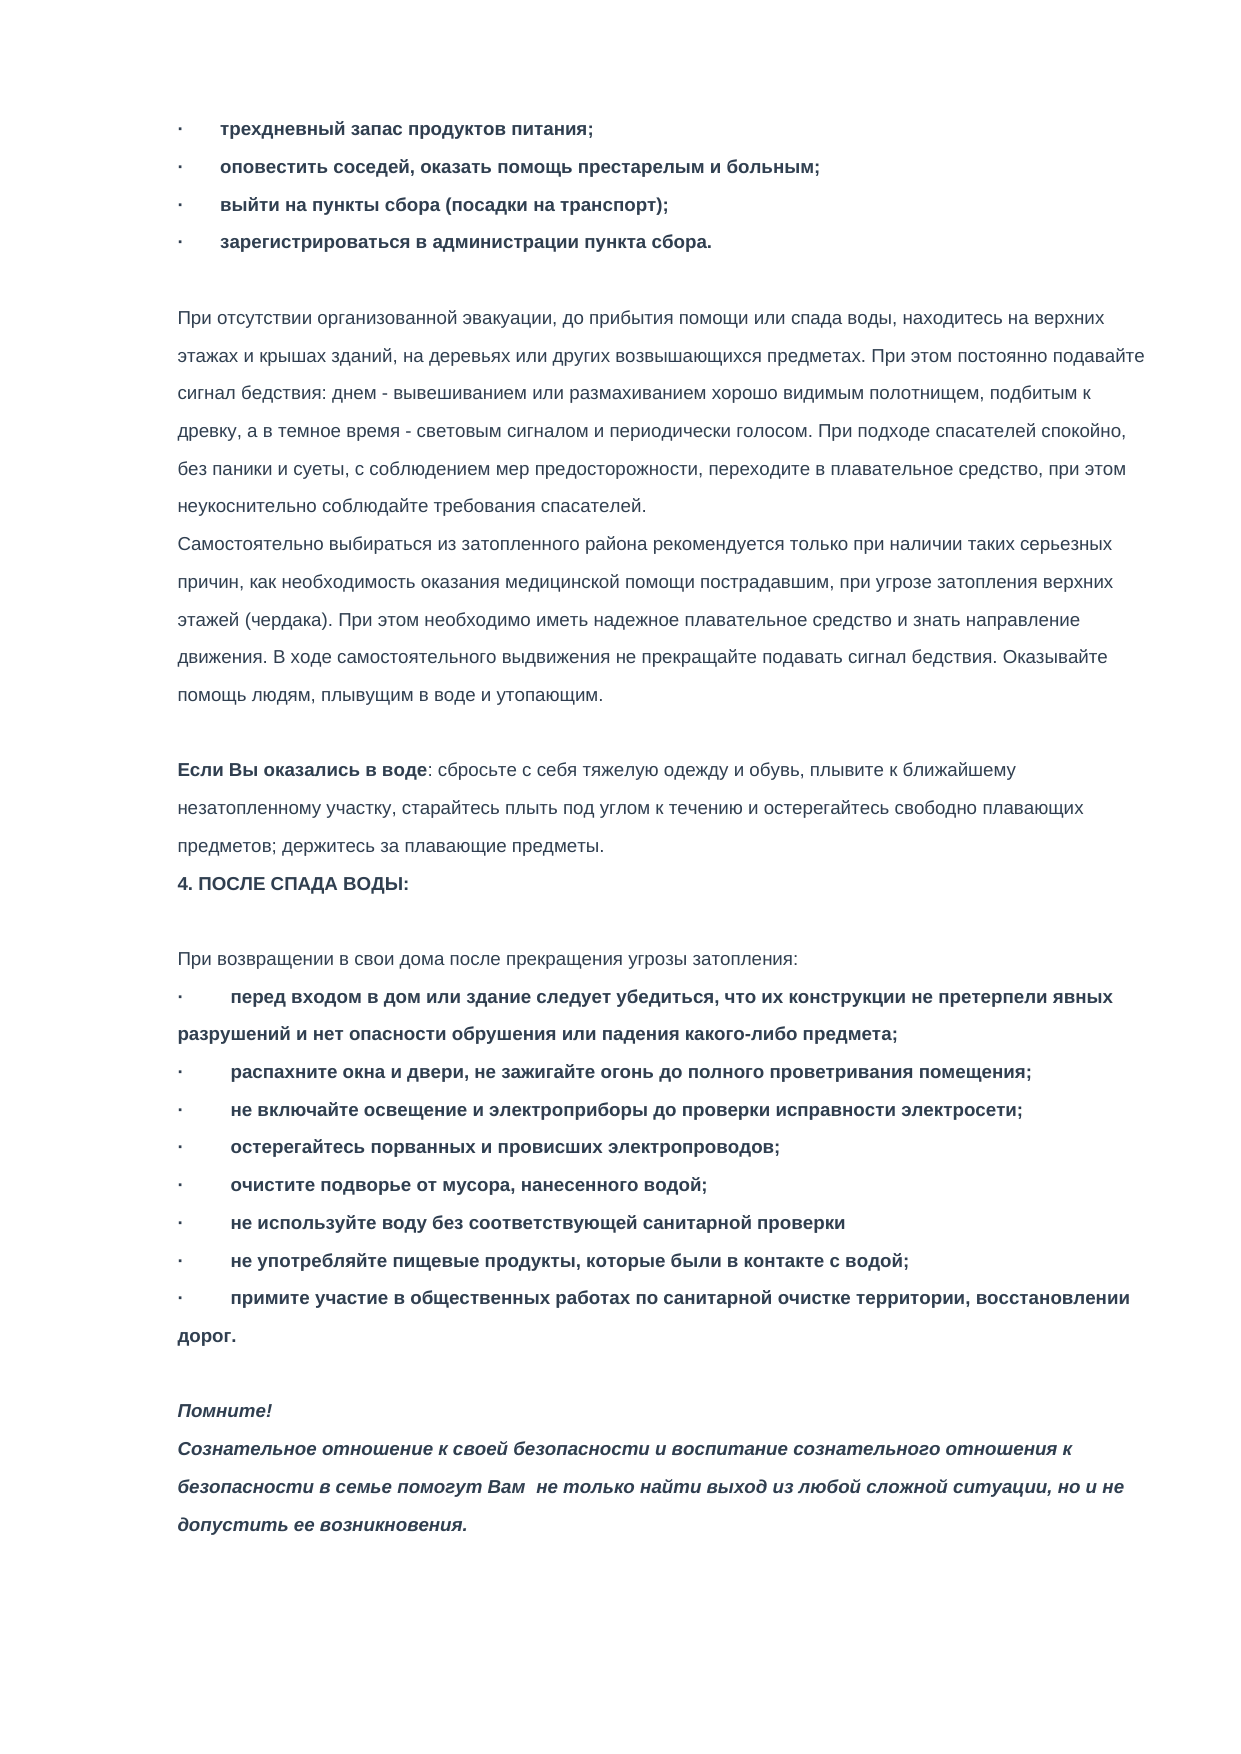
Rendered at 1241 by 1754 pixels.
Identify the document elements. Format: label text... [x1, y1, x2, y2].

text · не употребляйте пищевые продукты, которые были в контакте с водой; [177, 1249, 1152, 1271]
text Сознательное отношение к своей безопасности и воспитание сознательного отношения к безопасности в семье помогут Вам не только найти выход из любой сложной ситуации, но и не допустить ее возникновения. [177, 1438, 1152, 1535]
text · не включайте освещение и электроприборы до проверки исправности электросети; [177, 1098, 1152, 1120]
text Самостоятельно выбираться из затопленного района рекомендуется только при наличии таких серьезных причин, как необходимость оказания медицинской помощи пострадавшим, при угрозе затопления верхних этажей (чердака). При этом необходимо иметь надежное плавательное средство и знать направление движения. В ходе самостоятельного выдвижения не прекращайте подавать сигнал бедствия. Оказывайте помощь людям, плывущим в воде и утопающим. [177, 533, 1152, 705]
text · очистите подворье от мусора, нанесенного водой; [177, 1174, 1152, 1196]
text · распахните окна и двери, не зажигайте огонь до полного проветривания помещения; [177, 1061, 1152, 1082]
text 4. ПОСЛЕ СПАДА ВОДЫ: [177, 872, 1152, 894]
text · остерегайтесь порванных и провисших электропроводов; [177, 1136, 1152, 1158]
text · перед входом в дом или здание следует убедиться, что их конструкции не претерпели явных разрушений и нет опасности обрушения или падения какого-либо предмета; [177, 985, 1152, 1045]
text Если Вы оказались в воде: сбросьте с себя тяжелую одежду и обувь, плывите к ближайшему незатопленному участку, старайтесь плыть под углом к течению и остерегайтесь свободно плавающих предметов; держитесь за плавающие предметы. [177, 759, 1152, 856]
text · примите участие в общественных работах по санитарной очистке территории, восстановлении дорог. [177, 1287, 1152, 1346]
text · оповестить соседей, оказать помощь престарелым и больным; [177, 156, 1152, 177]
text · не используйте воду без соответствующей санитарной проверки [177, 1212, 1152, 1233]
text · трехдневный запас продуктов питания; [177, 118, 1152, 140]
text При возвращении в свои дома после прекращения угрозы затопления: [177, 948, 1152, 969]
text При отсутствии организованной эвакуации, до прибытия помощи или спада воды, находитесь на верхних этажах и крышах зданий, на деревьях или других возвышающихся предметах. При этом постоянно подавайте сигнал бедствия: днем - вывешиванием или размахиванием хорошо видимым полотнищем, подбитым к древку, а в темное время - световым сигналом и периодически голосом. При подходе спасателей спокойно, без паники и суеты, с соблюдением мер предосторожности, переходите в плавательное средство, при этом неукоснительно соблюдайте требования спасателей. [177, 307, 1152, 517]
text · зарегистрироваться в администрации пункта сбора. [177, 231, 1152, 253]
text · выйти на пункты сбора (посадки на транспорт); [177, 193, 1152, 215]
text Помните! [177, 1400, 1152, 1422]
